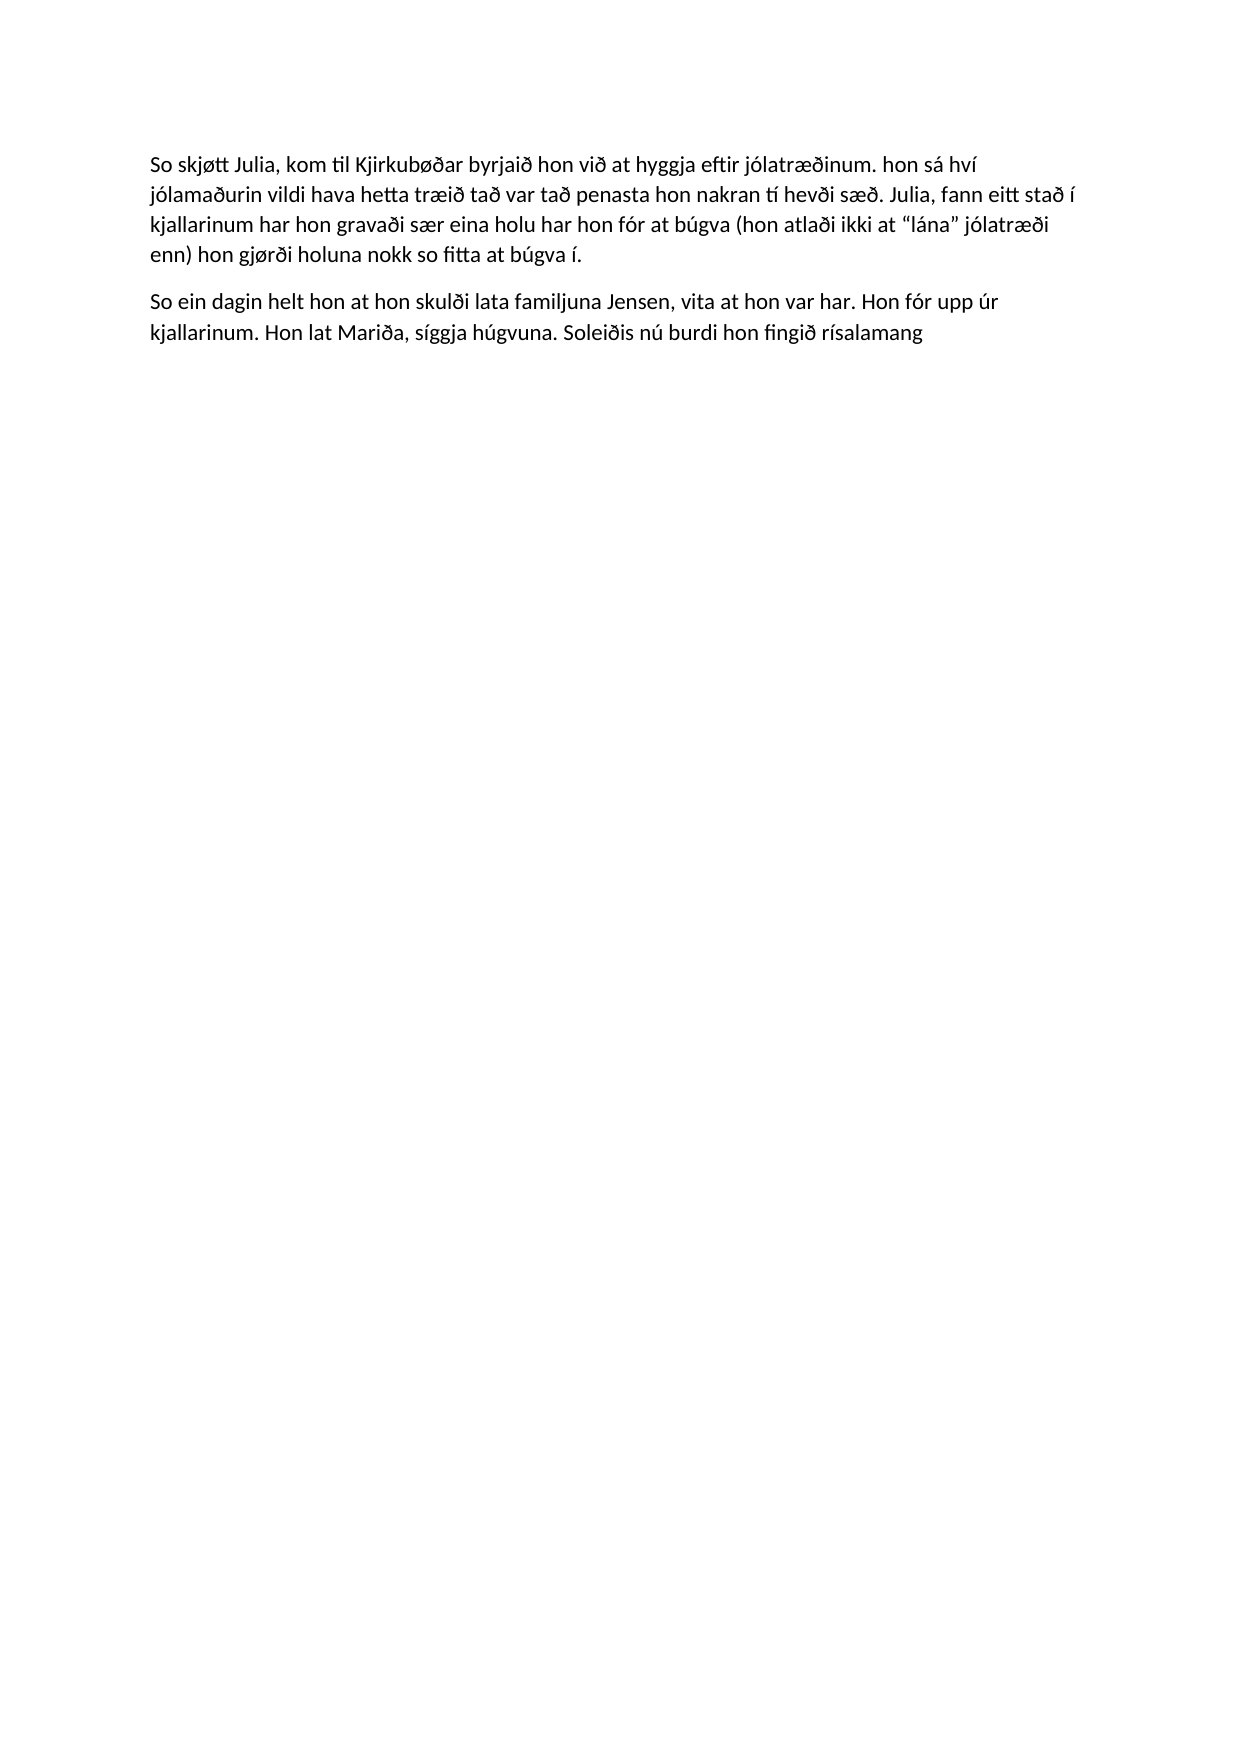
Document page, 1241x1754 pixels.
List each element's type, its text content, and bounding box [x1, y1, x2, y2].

text So ein dagin helt hon at hon skulði lata familjuna Jensen, vita at hon var har. Hon fór upp úr kjallarinum. Hon lat Mariða, síggja húgvuna. Soleiðis nú burdi hon fingið rísalamang [150, 287, 1090, 346]
text So skjøtt Julia, kom til Kjirkubøðar byrjaið hon við at hyggja eftir jólatræðinum. hon sá hví jólamaðurin vildi hava hetta træið tað var tað penasta hon nakran tí hevði sæð. Julia, fann eitt stað í kjallarinum har hon gravaði sær eina holu har hon fór at búgva (hon atlaði ikki at “lána” jólatræði enn) hon gjørði holuna nokk so fitta at búgva í. [150, 150, 1090, 269]
